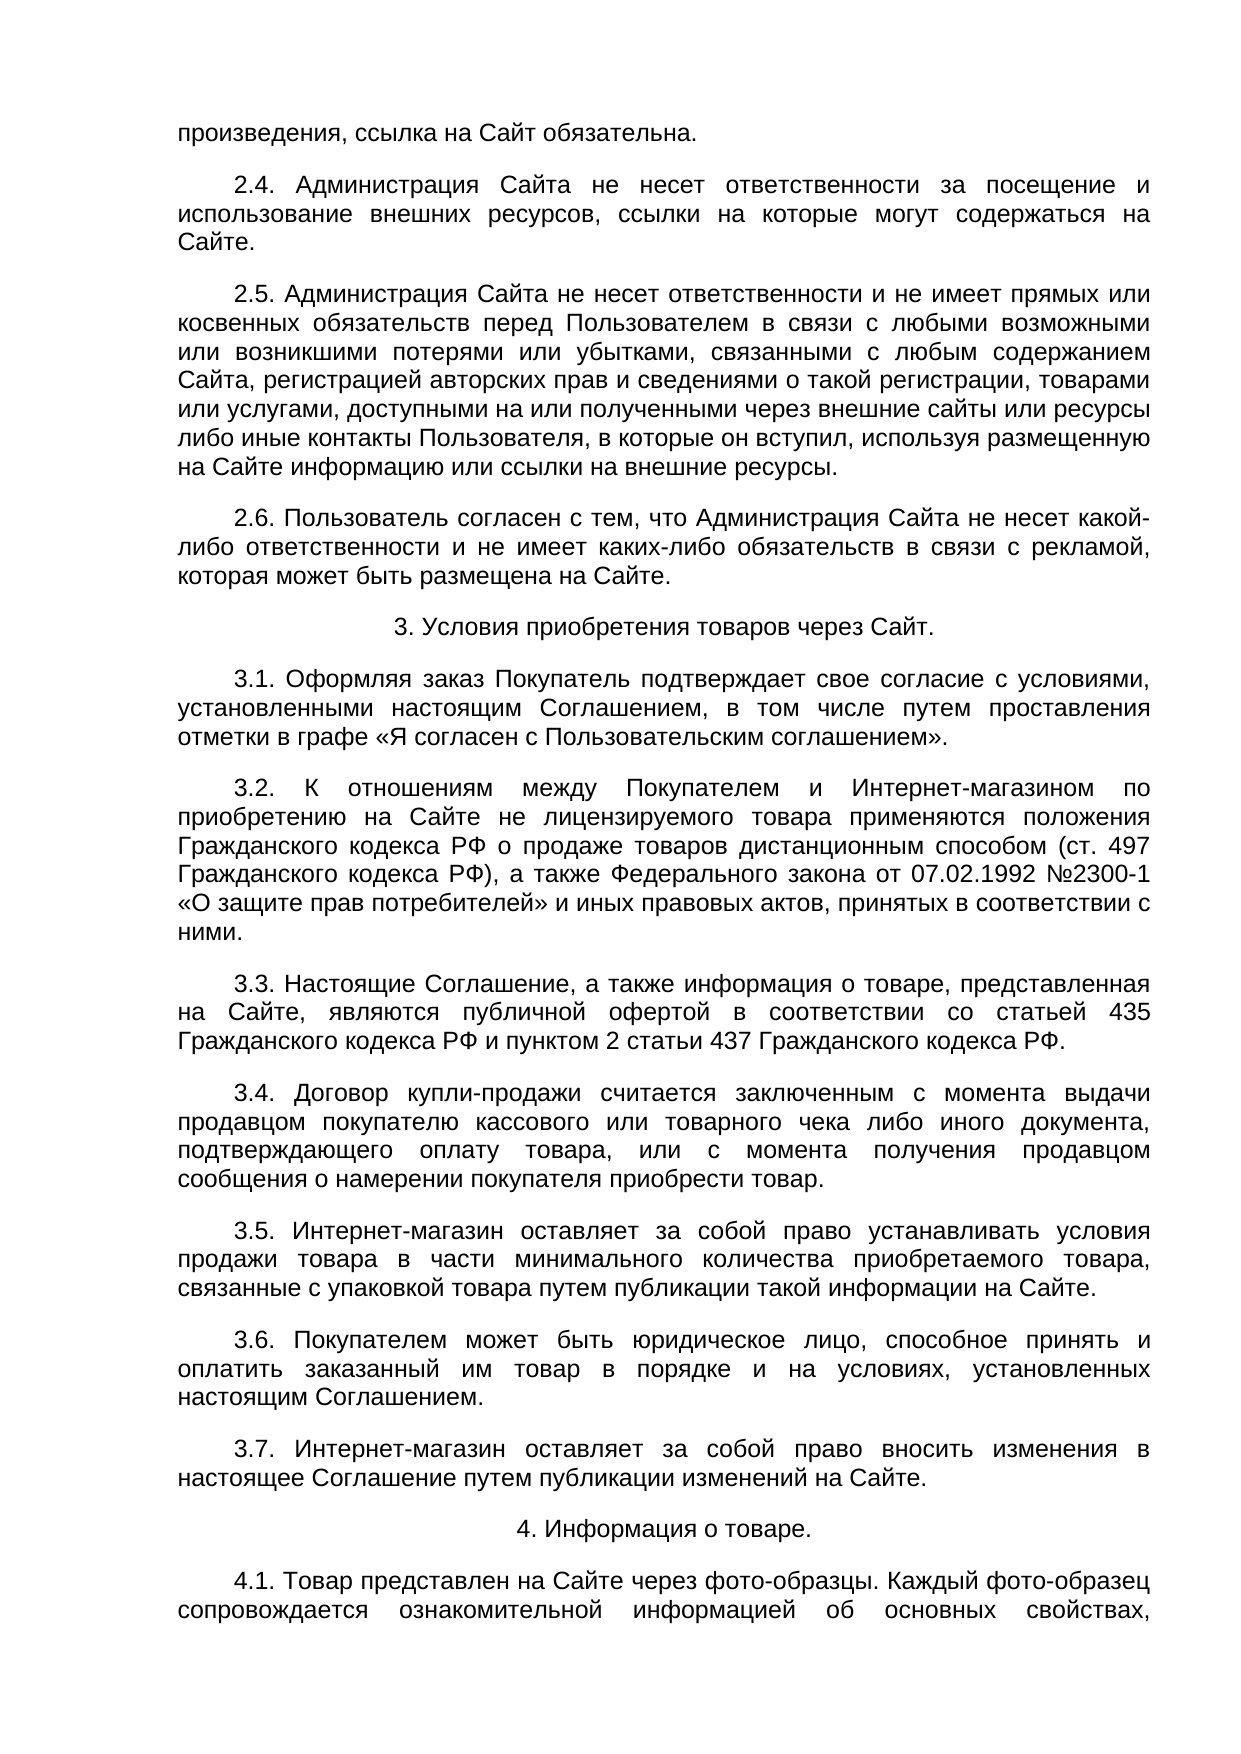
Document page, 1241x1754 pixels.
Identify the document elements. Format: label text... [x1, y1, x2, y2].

text 2.4. Администрация Сайта не несет ответственности за посещение и использование внешних ресурсов, ссылки на которые могут содержаться на Сайте. [177, 170, 1152, 256]
text 3. Условия приобретения товаров через Сайт. [177, 612, 1152, 641]
text 4. Информация о товаре. [177, 1514, 1152, 1543]
text 3.7. Интернет-магазин оставляет за собой право вносить изменения в настоящее Соглашение путем публикации изменений на Сайте. [177, 1434, 1152, 1491]
text 3.4. Договор купли-продажи считается заключенным с момента выдачи продавцом покупателю кассового или товарного чека либо иного документа, подтверждающего оплату товара, или с момента получения продавцом сообщения о намерении покупателя приобрести товар. [177, 1078, 1152, 1193]
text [177, 118, 1152, 147]
text 2.6. Пользователь согласен с тем, что Администрация Сайта не несет какой-либо ответственности и не имеет каких-либо обязательств в связи с рекламой, которая может быть размещена на Сайте. [177, 503, 1152, 589]
text 3.2. К отношениям между Покупателем и Интернет-магазином по приобретению на Сайте не лицензируемого товара применяются положения Гражданского кодекса РФ о продаже товаров дистанционным способом (ст. 497 Гражданского кодекса РФ), а также Федерального закона от 07.02.1992 №2300-1 «О защите прав потребителей» и иных правовых актов, принятых в соответствии с ними. [177, 773, 1152, 946]
text 2.5. Администрация Сайта не несет ответственности и не имеет прямых или косвенных обязательств перед Пользователем в связи с любыми возможными или возникшими потерями или убытками, связанными с любым содержанием Сайта, регистрацией авторских прав и сведениями о такой регистрации, товарами или услугами, доступными на или полученными через внешние сайты или ресурсы либо иные контакты Пользователя, в которые он вступил, используя размещенную на Сайте информацию или ссылки на внешние ресурсы. [177, 279, 1152, 480]
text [177, 1566, 1152, 1623]
text 3.5. Интернет-магазин оставляет за собой право устанавливать условия продажи товара в части минимального количества приобретаемого товара, связанные с упаковкой товара путем публикации такой информации на Сайте. [177, 1216, 1152, 1302]
text 3.6. Покупателем может быть юридическое лицо, способное принять и оплатить заказанный им товар в порядке и на условиях, установленных настоящим Соглашением. [177, 1325, 1152, 1411]
text 3.3. Настоящие Соглашение, а также информация о товаре, представленная на Сайте, являются публичной офертой в соответствии со статьей 435 Гражданского кодекса РФ и пунктом 2 статьи 437 Гражданского кодекса РФ. [177, 968, 1152, 1055]
text 3.1. Оформляя заказ Покупатель подтверждает свое согласие с условиями, установленными настоящим Соглашением, в том числе путем проставления отметки в графе «Я согласен с Пользовательским соглашением». [177, 664, 1152, 750]
